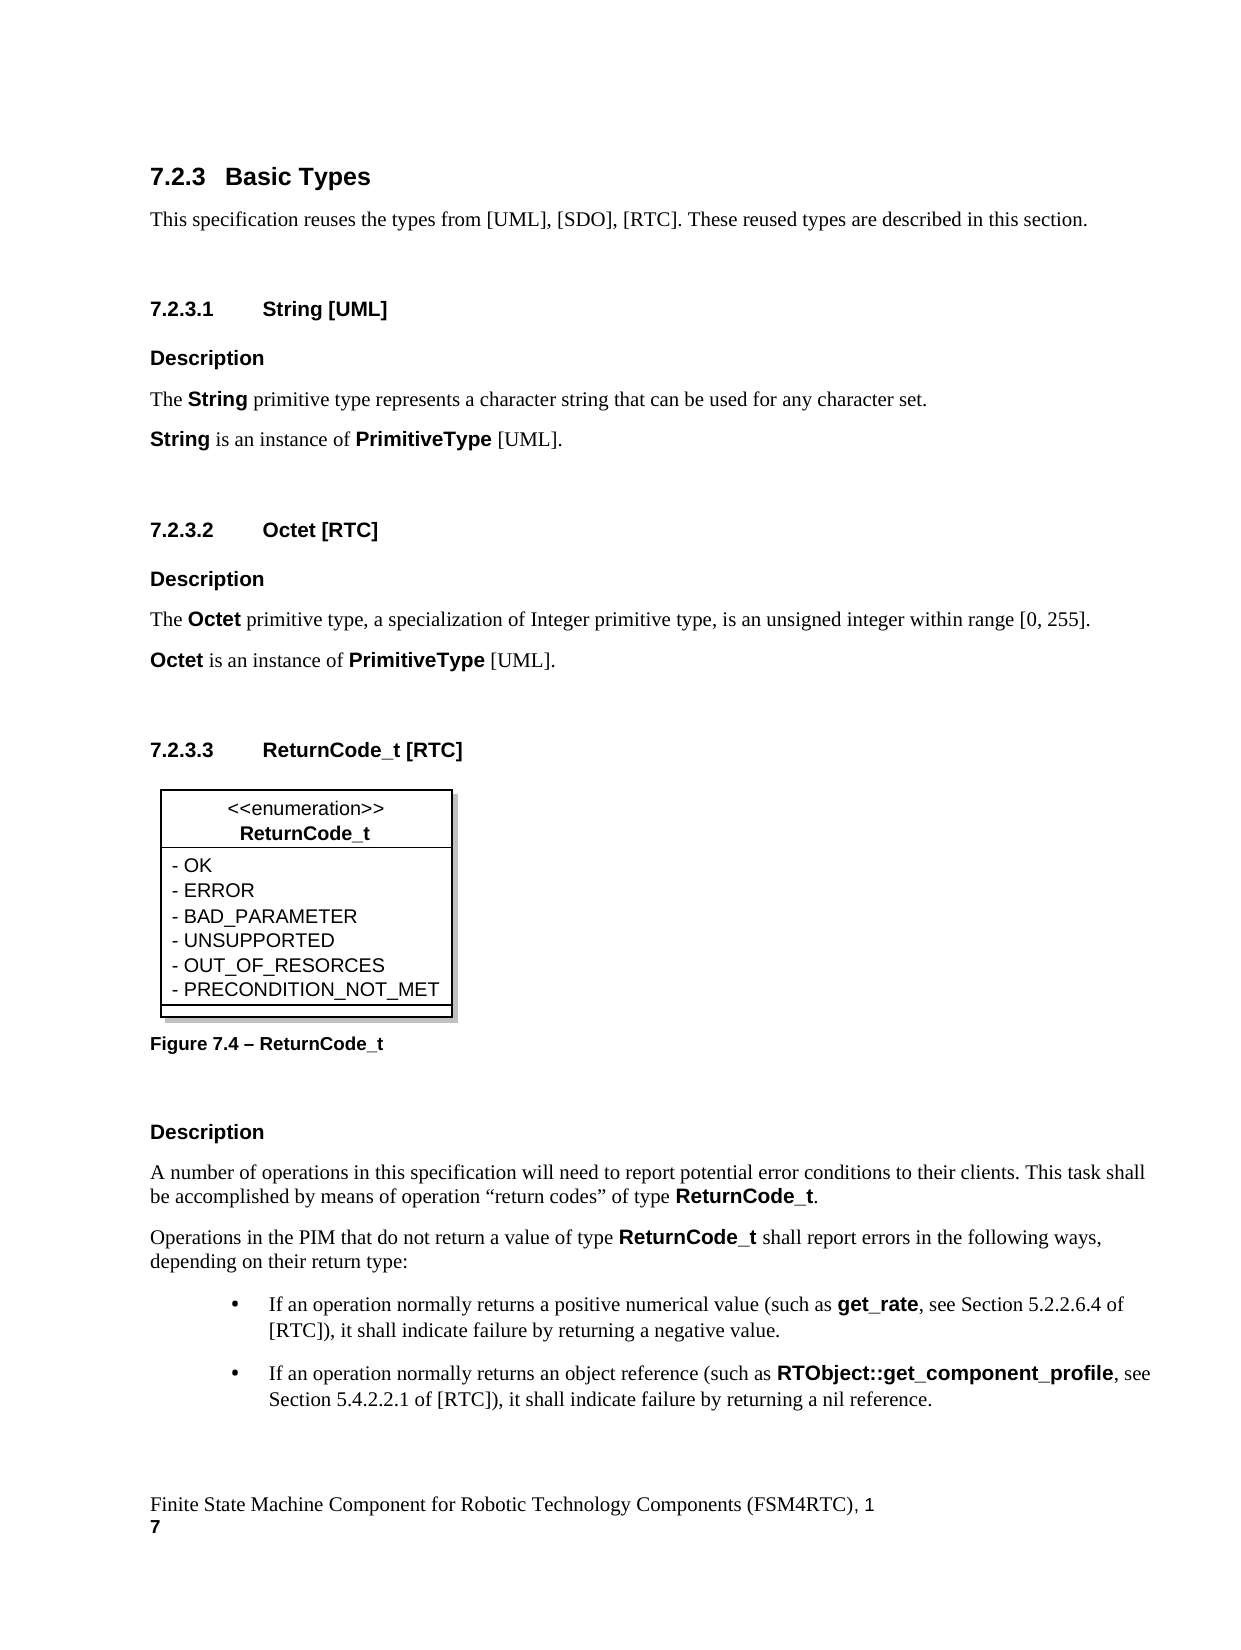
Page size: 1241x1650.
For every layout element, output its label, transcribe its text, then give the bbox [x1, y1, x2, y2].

text Description [150, 346, 1165, 370]
subtitle String [UML] [150, 297, 1165, 321]
text The Octet primitive type, a specialization of Integer primitive type, is an unsigned integer within range [0, 255]. [150, 607, 1165, 631]
text String is an instance of PrimitiveType [UML]. [150, 427, 1165, 451]
subtitle ReturnCode_t [RTC] [150, 738, 1165, 762]
text This specification reuses the types from [UML], [SDO], [RTC]. These reused types are described in this section. [150, 207, 1165, 231]
subtitle Basic Types [150, 162, 1165, 190]
list If an operation normally returns an object reference (such as RTObject::get_component_profile, see Section 5.4.2.2.1 of [RTC]), it shall indicate failure by returning a nil reference. [231, 1358, 1165, 1411]
list If an operation normally returns a positive numerical value (such as get_rate, see Section 5.2.2.6.4 of [RTC]), it shall indicate failure by returning a negative value. [231, 1289, 1165, 1342]
text A number of operations in this specification will need to report potential error conditions to their clients. This task shall be accomplished by means of operation “return codes” of type ReturnCode_t. [150, 1160, 1165, 1208]
subtitle Octet [RTC] [150, 517, 1165, 541]
text The String primitive type represents a character string that can be used for any character set. [150, 387, 1165, 411]
text Figure 7.4 – ReturnCode_t [150, 1033, 1165, 1054]
text Operations in the PIM that do not return a value of type ReturnCode_t shall report errors in the following ways, depending on their return type: [150, 1225, 1165, 1273]
text Octet is an instance of PrimitiveType [UML]. [150, 648, 1165, 672]
text Description [150, 1120, 1165, 1144]
text Description [150, 566, 1165, 590]
